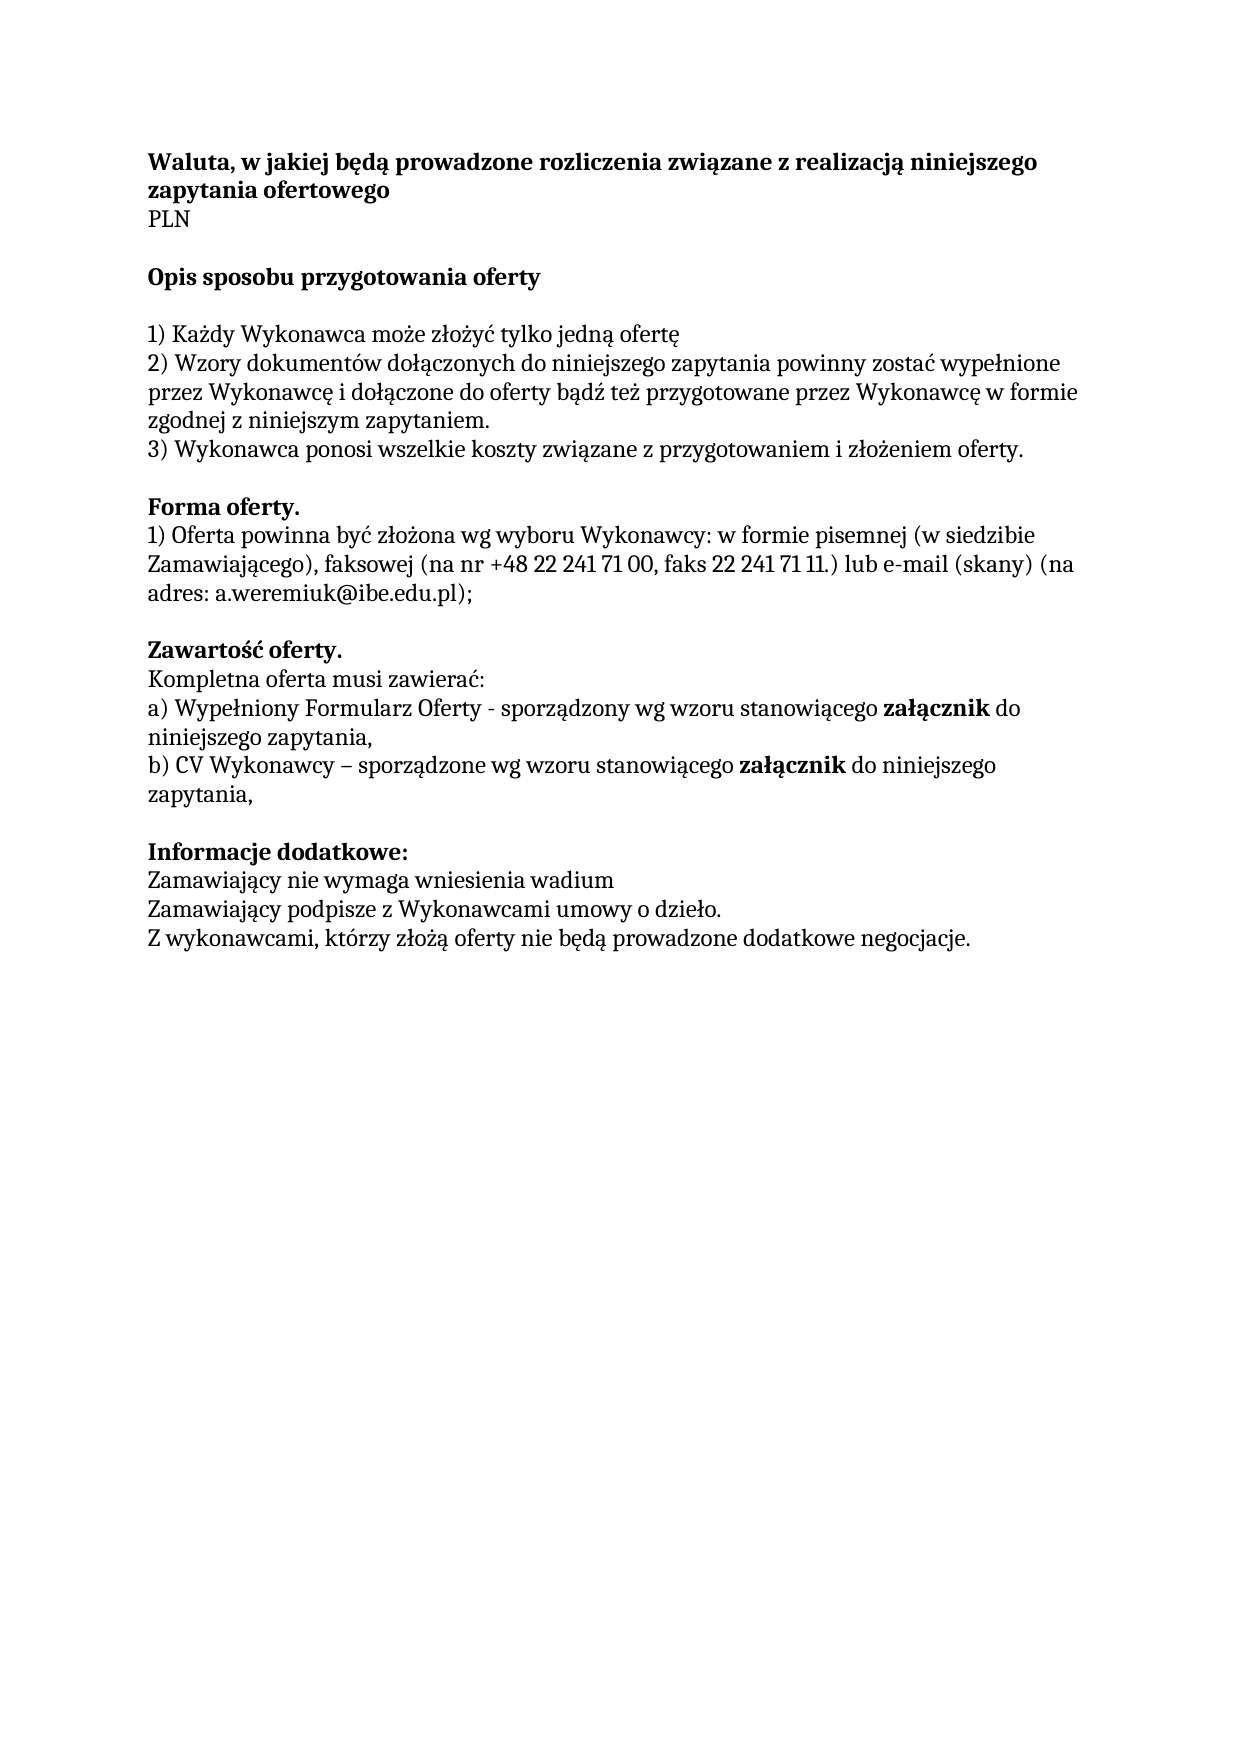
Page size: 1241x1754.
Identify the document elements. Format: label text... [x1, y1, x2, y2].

text Waluta, w jakiej będą prowadzone rozliczenia związane z realizacją niniejszego zapytania ofertowego [148, 148, 1093, 205]
text Z wykonawcami, którzy złożą oferty nie będą prowadzone dodatkowe negocjacje. [148, 924, 1093, 953]
text PLN [148, 205, 1093, 234]
text 1) Każdy Wykonawca może złożyć tylko jedną ofertę [148, 320, 1093, 349]
text Informacje dodatkowe: Zamawiający nie wymaga wniesienia wadium [148, 838, 1093, 895]
text Zamawiający podpisze z Wykonawcami umowy o dzieło. [148, 895, 1093, 924]
text a) Wypełniony Formularz Oferty - sporządzony wg wzoru stanowiącego załącznik do niniejszego zapytania, [148, 694, 1093, 751]
text Forma oferty. [148, 493, 1093, 521]
text 3) Wykonawca ponosi wszelkie koszty związane z przygotowaniem i złożeniem oferty. [148, 435, 1093, 464]
text 1) Oferta powinna być złożona wg wyboru Wykonawcy: w formie pisemnej (w siedzibie Zamawiającego), faksowej (na nr +48 22 241 71 00, faks 22 241 71 11.) lub e-mail (skany) (na adres: a.weremiuk@ibe.edu.pl); [148, 521, 1093, 608]
text Kompletna oferta musi zawierać: [148, 665, 1093, 694]
text Opis sposobu przygotowania oferty [148, 263, 1093, 291]
text Zawartość oferty. [148, 636, 1093, 665]
text b) CV Wykonawcy – sporządzone wg wzoru stanowiącego załącznik do niniejszego zapytania, [148, 751, 1093, 809]
text 2) Wzory dokumentów dołączonych do niniejszego zapytania powinny zostać wypełnione przez Wykonawcę i dołączone do oferty bądź też przygotowane przez Wykonawcę w formie zgodnej z niniejszym zapytaniem. [148, 349, 1093, 435]
